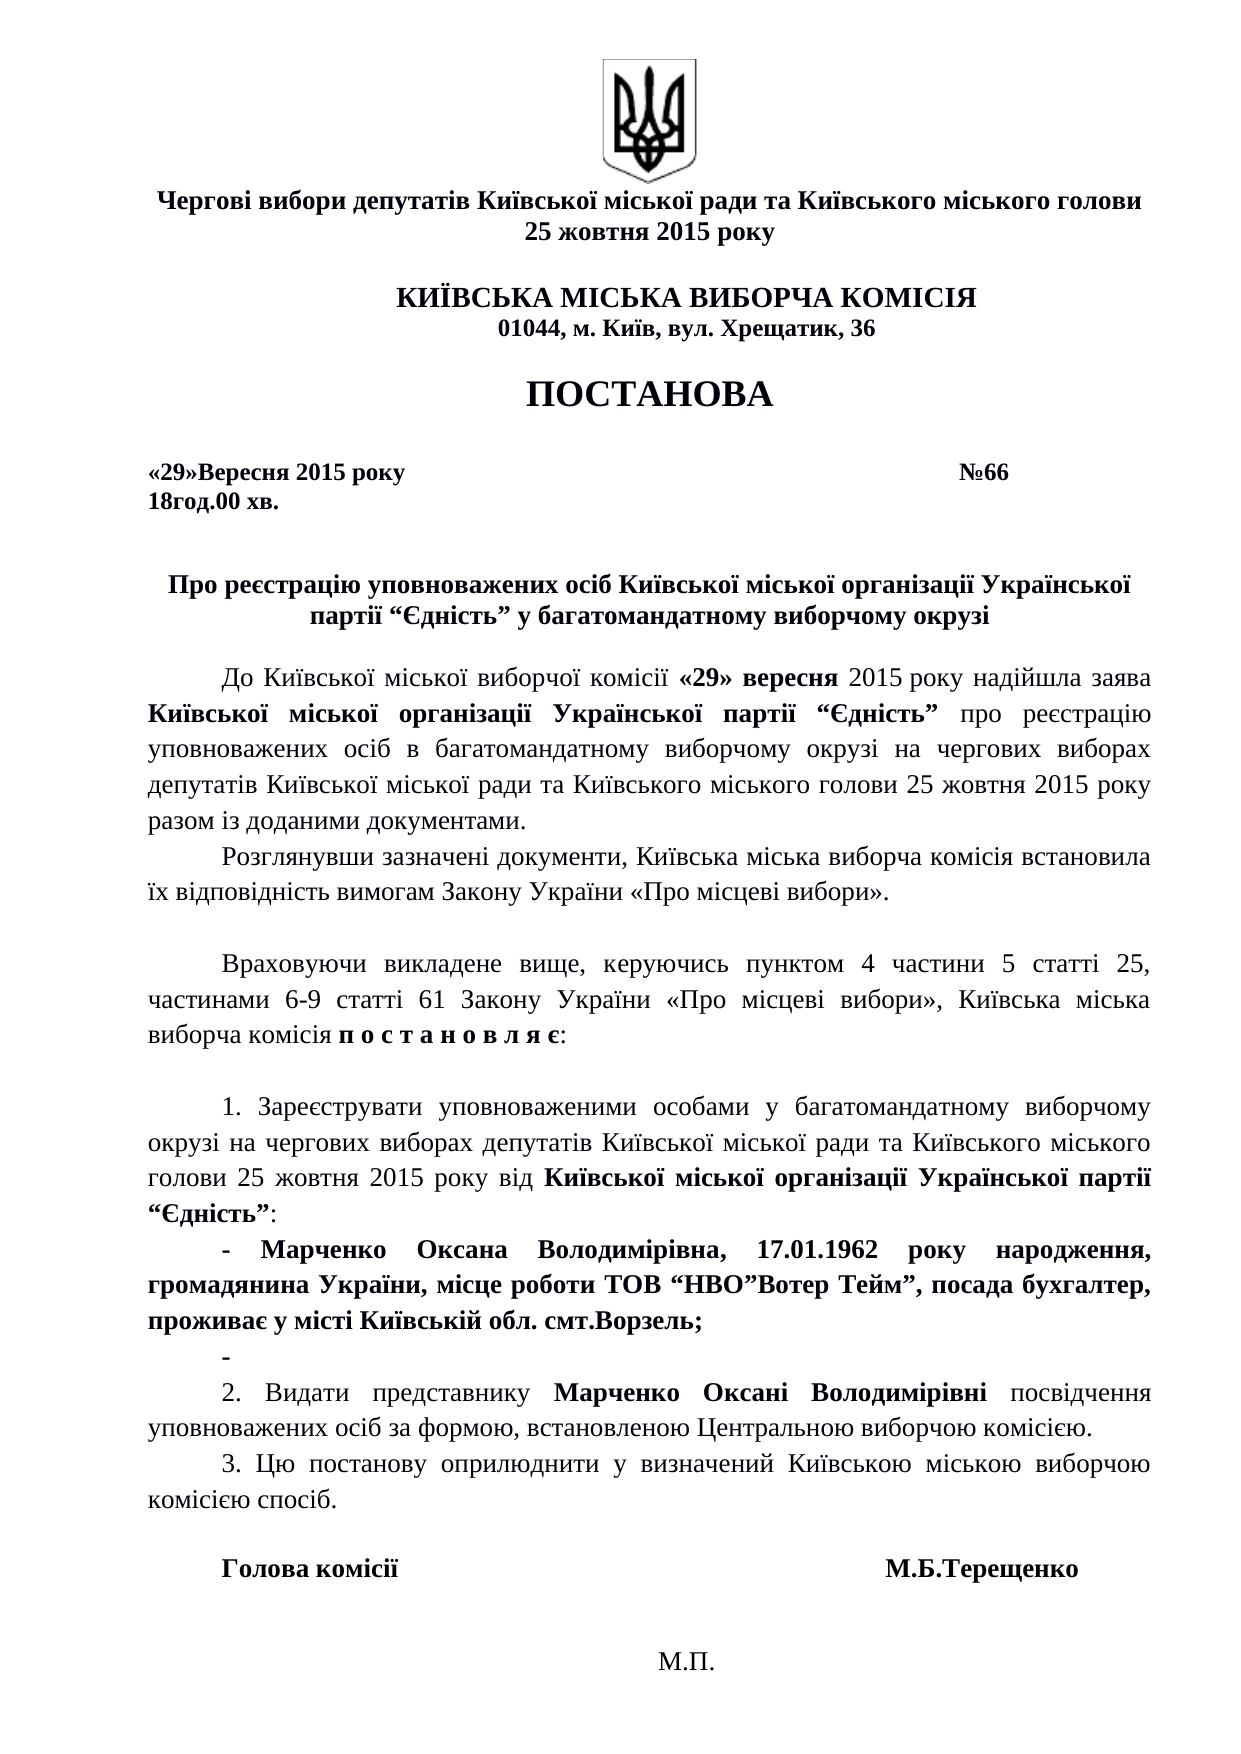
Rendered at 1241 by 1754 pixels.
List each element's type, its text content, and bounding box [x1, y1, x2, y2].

text 18год.00 хв. [148, 486, 1152, 515]
picture [602, 59, 697, 184]
text 2. Видати представнику Марченко Оксані Володимірівні посвідчення уповноважених осіб за формою, встановленою Центральною виборчою комісією. [148, 1376, 1152, 1443]
text - Марченко Оксана Володимірівна, 17.01.1962 року народження, громадянина України, місце роботи ТОВ “НВО”Вотер Тейм”, посада бухгалтер, проживає у місті Київській обл. смт.Ворзель; [148, 1233, 1152, 1335]
text 01044, м. Київ, вул. Хрещатик, 36 [148, 313, 1152, 342]
text Розглянувши зазначені документи, Київська міська виборча комісія встановила їх відповідність вимогам Закону України «Про місцеві вибори». [148, 840, 1152, 907]
text 1. Зареєструвати уповноваженими особами у багатомандатному виборчому окрузі на чергових виборах депутатів Київської міської ради та Київського міського голови 25 жовтня 2015 року від Київської міської організації Української партії “Єдність”: [148, 1090, 1152, 1228]
text 3. Цю постанову оприлюднити у визначений Київською міською виборчою комісією спосіб. [148, 1447, 1152, 1514]
text М.П. [148, 1645, 1152, 1676]
text - [148, 1340, 1152, 1371]
text Голова комісії М.Б.Терещенко [148, 1552, 1152, 1583]
text До Київської міської виборчої комісії «29» вересня 2015 року надійшла заява Київської міської організації Української партії “Єдність” про реєстрацію уповноважених осіб в багатомандатному виборчому окрузі на чергових виборах депутатів Київської міської ради та Київського міського голови 25 жовтня 2015 року разом із доданими документами. [148, 661, 1152, 835]
text Враховуючи викладене вище, керуючись пунктом 4 частини 5 статті 25, частинами 6-9 статті 61 Закону України «Про місцеві вибори», Київська міська виборча комісія п о с т а н о в л я є: [148, 947, 1152, 1049]
text ПОСТАНОВА [148, 371, 1152, 414]
text «29»Вересня 2015 року №66 [148, 457, 1152, 486]
text Чергові вибори депутатів Київської міської ради та Київського міського голови 25 жовтня 2015 року [148, 184, 1152, 246]
text Про реєстрацію уповноважених осіб Київської міської організації Української партії “Єдність” у багатомандатному виборчому окрузі [148, 568, 1152, 630]
text КИЇВСЬКА МІСЬКА ВИБОРЧА КОМІСІЯ [148, 280, 1152, 313]
